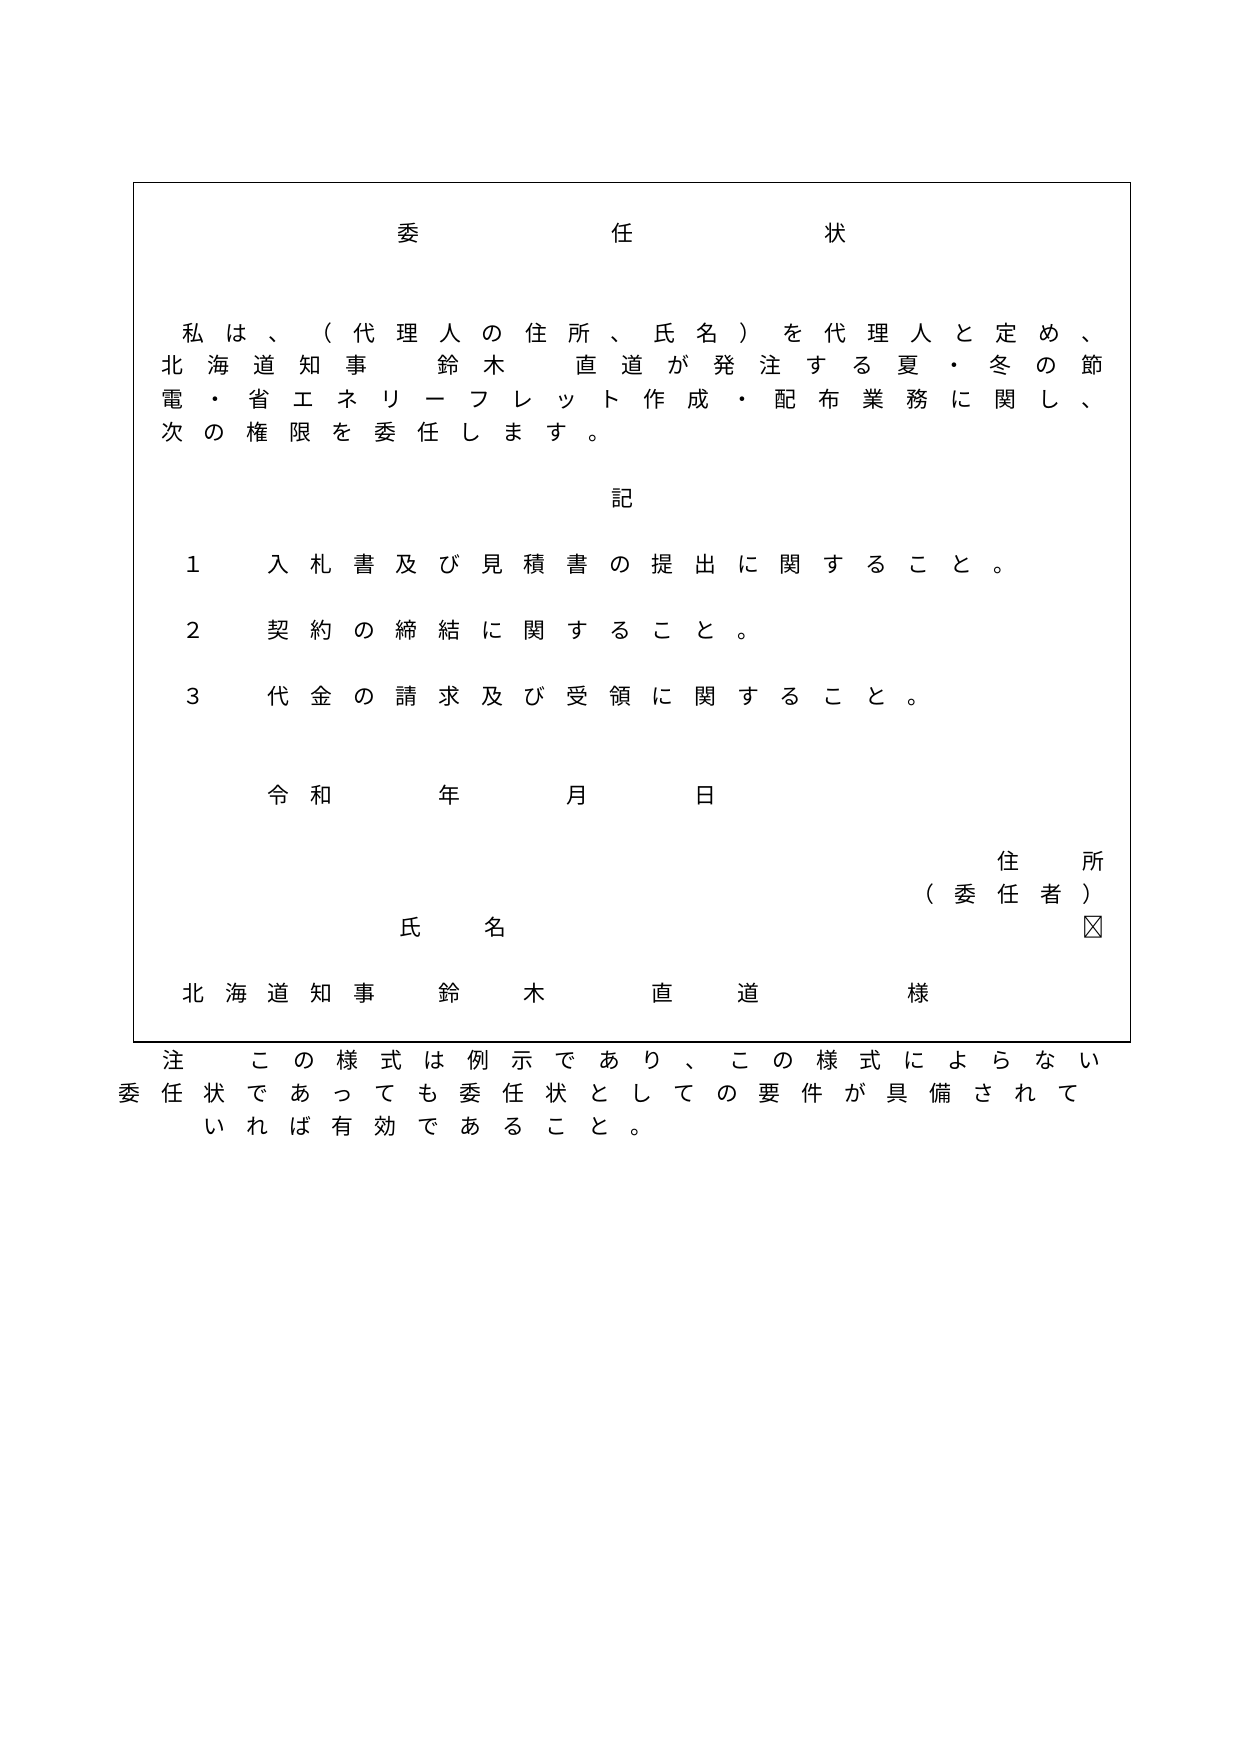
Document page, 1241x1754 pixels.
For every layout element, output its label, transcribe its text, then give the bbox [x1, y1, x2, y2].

table_header 委 任 状 私は、（代理人の住所、氏名）を代理人と定め、北海道知事 鈴木 直道が発注する夏・冬の節電・省エネリーフレット作成・配布業務に関し、次の権限を委任します。 記 １ 入札書及び見積書の提出に関すること。 ２ 契約の締結に関すること。 ３ 代金の請求及び受領に関すること。 令和 年 月 日 住 所 （委任者） 氏 名  北海道知事 鈴 木 直 道 様 [134, 183, 1130, 1041]
text いれば有効であること。 [118, 1108, 1122, 1141]
text 注 この様式は例示であり、この様式によらない委任状であっても委任状としての要件が具備されて [118, 1042, 1122, 1108]
